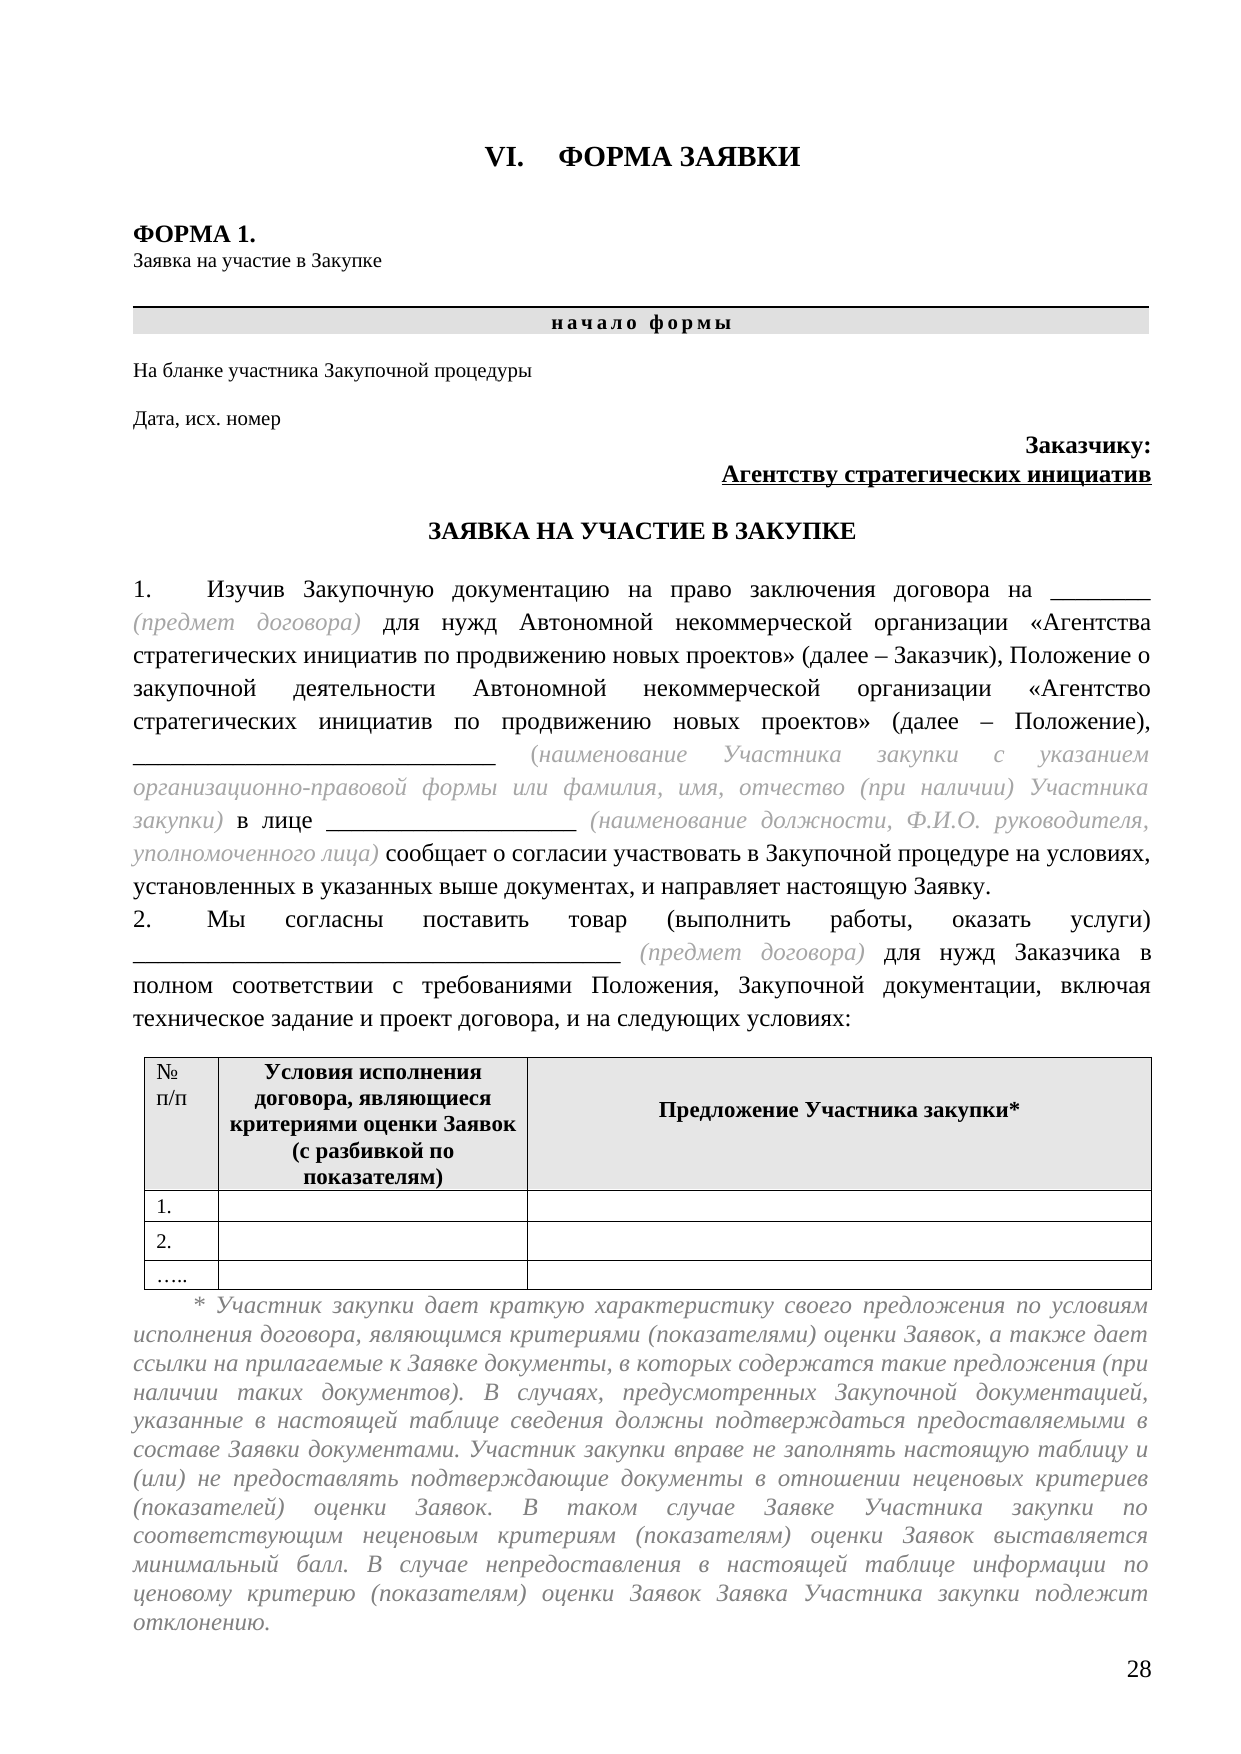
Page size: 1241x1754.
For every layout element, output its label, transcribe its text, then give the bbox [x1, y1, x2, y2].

table_cell [528, 1191, 1151, 1221]
table_cell [219, 1222, 527, 1259]
table_header № п/п [145, 1058, 218, 1189]
table_header Предложение Участника закупки* [528, 1058, 1151, 1189]
text начало формы [133, 308, 1149, 334]
table_cell [528, 1261, 1151, 1289]
table_cell [219, 1261, 527, 1289]
table_cell 2. [145, 1222, 218, 1259]
text Агентству стратегических инициатив [133, 459, 1152, 487]
list ФОРМА ЗАЯВКИ [133, 139, 1152, 172]
table_cell [219, 1191, 527, 1221]
table_cell 1. [145, 1191, 218, 1221]
table_cell [528, 1222, 1151, 1259]
text На бланке участника Закупочной процедуры [133, 358, 1152, 382]
text ФОРМА 1. [133, 219, 1152, 248]
table_cell ….. [145, 1261, 218, 1289]
list Мы согласны поставить товар (выполнить работы, оказать услуги) _______________________________________ (предмет договора) для нужд Заказчика в полном соответствии с требованиями Положения, Закупочной документации, включая техническое задание и проект договора, и на следующих условиях: [133, 904, 1152, 1032]
text Заявка на участие в Закупке [133, 248, 1152, 272]
text Заказчику: [133, 430, 1152, 459]
text * Участник закупки дает краткую характеристику своего предложения по условиям исполнения договора, являющимся критериями (показателями) оценки Заявок, а также дает ссылки на прилагаемые к Заявке документы, в которых содержатся такие предложения (при наличии таких документов). В случаях, предусмотренных Закупочной документацией, указанные в настоящей таблице сведения должны подтверждаться предоставляемыми в составе Заявки документами. Участник закупки вправе не заполнять настоящую таблицу и (или) не предоставлять подтверждающие документы в отношении неценовых критериев (показателей) оценки Заявок. В таком случае Заявке Участника закупки по соответствующим неценовым критериям (показателям) оценки Заявок выставляется минимальный балл. В случае непредоставления в настоящей таблице информации по ценовому критерию (показателям) оценки Заявок Заявка Участника закупки подлежит отклонению. [133, 1290, 1152, 1635]
table_header Условия исполнения договора, являющиеся критериями оценки Заявок (с разбивкой по показателям) [219, 1058, 527, 1189]
list Изучив Закупочную документацию на право заключения договора на ________ (предмет договора) для нужд Автономной некоммерческой организации «Агентства стратегических инициатив по продвижению новых проектов» (далее – Заказчик), Положение о закупочной деятельности Автономной некоммерческой организации «Агентство стратегических инициатив по продвижению новых проектов» (далее – Положение), _____________________________ (наименование Участника закупки с указанием организационно-правовой формы или фамилия, имя, отчество (при наличии) Участника закупки) в лице ____________________ (наименование должности, Ф.И.О. руководителя, уполномоченного лица) сообщает о согласии участвовать в Закупочной процедуре на условиях, установленных в указанных выше документах, и направляет настоящую Заявку. [133, 574, 1152, 899]
text Дата, исх. номер [133, 406, 1152, 430]
text ЗАЯВКА НА УЧАСТИЕ В ЗАКУПКЕ [133, 516, 1152, 545]
